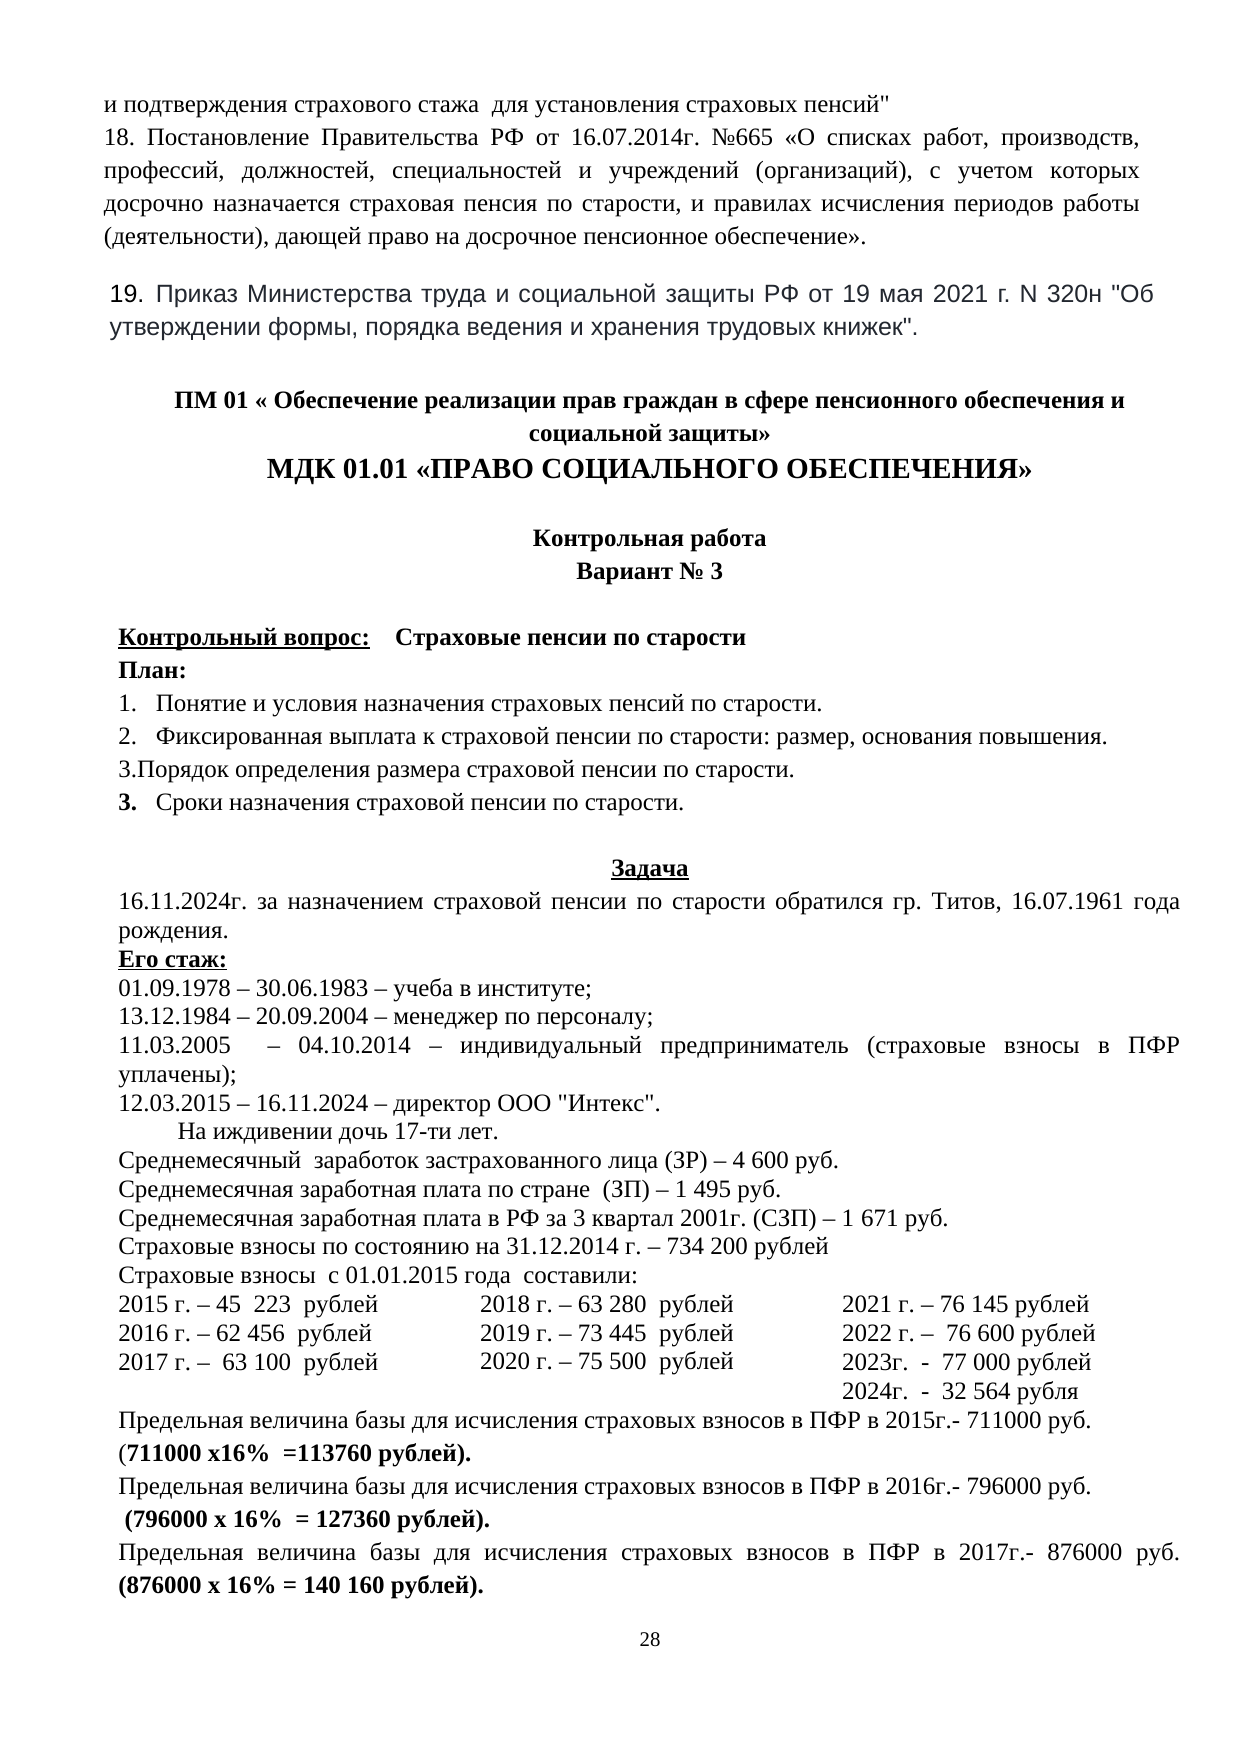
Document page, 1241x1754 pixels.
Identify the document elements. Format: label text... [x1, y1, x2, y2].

text На иждивении дочь 17-ти лет. [118, 1116, 1181, 1145]
text Вариант № 3 [118, 556, 1181, 585]
table_header 2018 г. – 63 280 рублей [469, 1289, 831, 1318]
text ПМ 01 « Обеспечение реализации прав граждан в сфере пенсионного обеспечения и социальной защиты» [118, 386, 1181, 447]
list Сроки назначения страховой пенсии по старости. [118, 787, 1181, 816]
text Контрольный вопрос: Страховые пенсии по старости [118, 622, 1181, 651]
text 16.11.2024г. за назначением страховой пенсии по старости обратился гр. Титов, 16.07.1961 года рождения. [118, 886, 1181, 944]
table_header 2015 г. – 45 223 рублей 2016 г. – 62 456 рублей [107, 1289, 469, 1347]
table_cell 2019 г. – 73 445 рублей 2020 г. – 75 500 рублей [469, 1318, 831, 1405]
list Фиксированная выплата к страховой пенсии по старости: размер, основания повышения. [118, 721, 1181, 750]
text Страховые взносы с 01.01.2015 года составили: [118, 1260, 1181, 1289]
text Среднемесячный заработок застрахованного лица (ЗР) – 4 600 руб. [118, 1145, 1181, 1174]
text Задача [118, 853, 1181, 882]
table_cell 2017 г. – 63 100 рублей [107, 1348, 469, 1405]
text Среднемесячная заработная плата по стране (ЗП) – 1 495 руб. [118, 1174, 1181, 1203]
text 01.09.1978 – 30.06.1983 – учеба в институте; [118, 973, 1181, 1001]
text Предельная величина базы для исчисления страховых взносов в ПФР в 2017г.- 876000 руб. (876000 х 16% = 140 160 рублей). [118, 1537, 1181, 1599]
table_cell 2023г. - 77 000 рублей 2024г. - 32 564 рубля [831, 1348, 1192, 1405]
text 12.03.2015 – 16.11.2024 – директор ООО "Интекс". [118, 1088, 1181, 1116]
text Предельная величина базы для исчисления страховых взносов в ПФР в 2016г.- 796000 руб. [118, 1471, 1181, 1500]
text 13.12.1984 – 20.09.2004 – менеджер по персоналу; [118, 1001, 1181, 1030]
title МДК 01.01 «ПРАВО СОЦИАЛЬНОГО ОБЕСПЕЧЕНИЯ» [118, 452, 1181, 485]
text (796000 х 16% = 127360 рублей). [118, 1504, 1181, 1533]
list Понятие и условия назначения страховых пенсий по старости. [118, 688, 1181, 717]
text План: [118, 655, 1181, 684]
text Его стаж: [118, 944, 1181, 973]
text Предельная величина базы для исчисления страховых взносов в ПФР в 2015г.- 711000 руб. (711000 х16% =113760 рублей). [118, 1405, 1181, 1467]
text Среднемесячная заработная плата в РФ за 3 квартал 2001г. (СЗП) – 1 671 руб. [118, 1203, 1181, 1231]
text 11.03.2005 – 04.10.2014 – индивидуальный предприниматель (страховые взносы в ПФР уплачены); [118, 1030, 1181, 1088]
text Контрольная работа [118, 523, 1181, 552]
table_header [59, 89, 1167, 352]
text 3.Порядок определения размера страховой пенсии по старости. [118, 754, 1181, 783]
text Страховые взносы по состоянию на 31.12.2014 г. – 734 200 рублей [118, 1231, 1181, 1260]
table_header 2021 г. – 76 145 рублей 2022 г. – 76 600 рублей [831, 1289, 1192, 1347]
